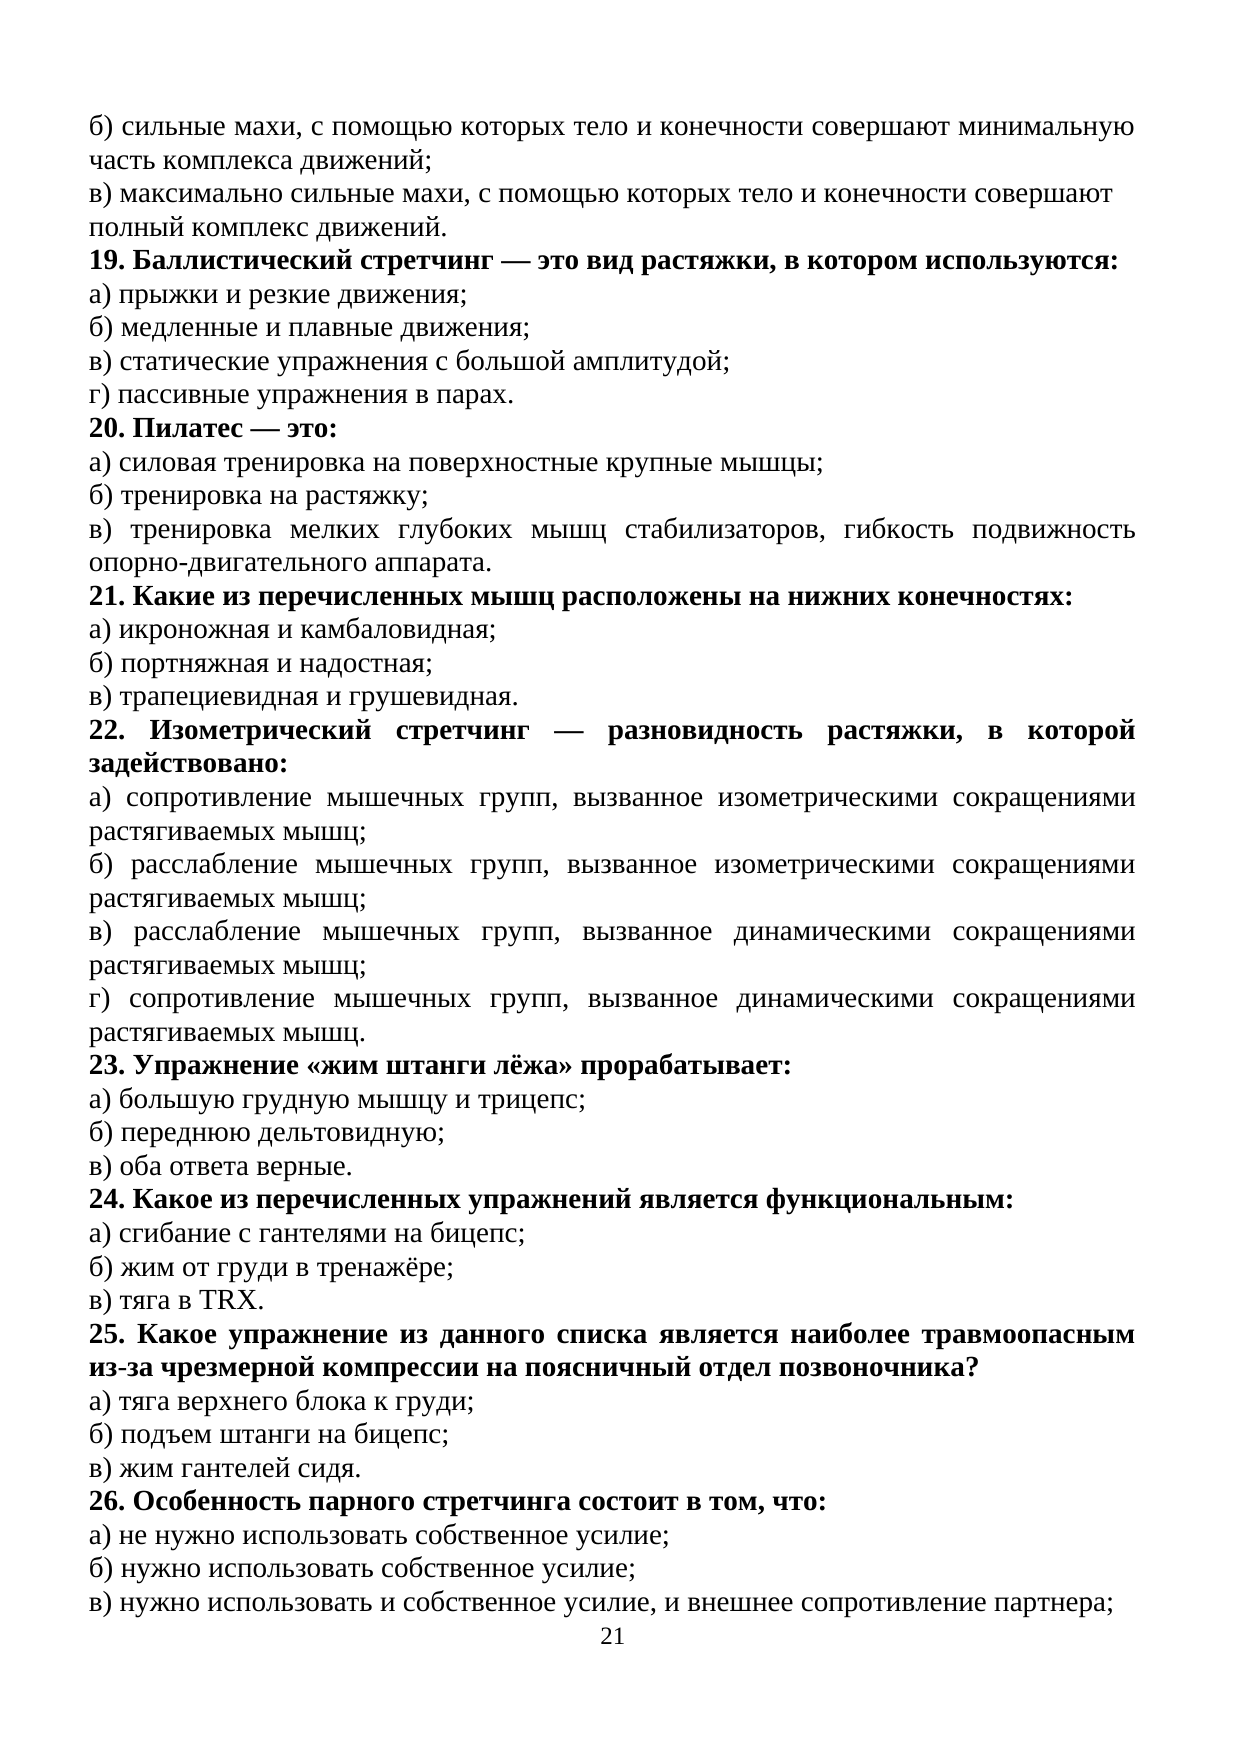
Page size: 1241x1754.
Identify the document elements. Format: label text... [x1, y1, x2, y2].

text а) тяга верхнего блока к груди; [89, 1383, 1137, 1416]
text в) максимально сильные махи, с помощью которых тело и конечности совершают полный комплекс движений. [89, 175, 1137, 242]
text в) оба ответа верные. [89, 1148, 1137, 1182]
text г) сопротивление мышечных групп, вызванное динамическими сокращениями растягиваемых мышц. [89, 980, 1137, 1047]
text а) не нужно использовать собственное усилие; [89, 1517, 1137, 1551]
text в) тяга в TRX. [89, 1282, 1137, 1316]
text 23. Упражнение «жим штанги лёжа» прорабатывает: [89, 1047, 1137, 1081]
text г) пассивные упражнения в парах. [89, 377, 1137, 410]
text а) сопротивление мышечных групп, вызванное изометрическими сокращениями растягиваемых мышц; [89, 779, 1137, 846]
text б) медленные и плавные движения; [89, 309, 1137, 343]
text в) жим гантелей сидя. [89, 1450, 1137, 1483]
text в) статические упражнения с большой амплитудой; [89, 343, 1137, 377]
text 19. Баллистический стретчинг — это вид растяжки, в котором используются: [89, 242, 1137, 276]
text в) нужно использовать и собственное усилие, и внешнее сопротивление партнера; [89, 1584, 1137, 1618]
text 26. Особенность парного стретчинга состоит в том, что: [89, 1483, 1137, 1517]
text б) сильные махи, с помощью которых тело и конечности совершают минимальную часть комплекса движений; [89, 108, 1137, 175]
text б) жим от груди в тренажёре; [89, 1249, 1137, 1282]
text 22. Изометрический стретчинг — разновидность растяжки, в которой задействовано: [89, 712, 1137, 779]
text а) силовая тренировка на поверхностные крупные мышцы; [89, 444, 1137, 477]
text б) портняжная и надостная; [89, 645, 1137, 678]
text б) тренировка на растяжку; [89, 477, 1137, 511]
text в) тренировка мелких глубоких мышц стабилизаторов, гибкость подвижность опорно-двигательного аппарата. [89, 511, 1137, 578]
text б) нужно использовать собственное усилие; [89, 1551, 1137, 1584]
text 20. Пилатес — это: [89, 410, 1137, 444]
text 25. Какое упражнение из данного списка является наиболее травмоопасным из-за чрезмерной компрессии на поясничный отдел позвоночника? [89, 1316, 1137, 1383]
text в) трапециевидная и грушевидная. [89, 678, 1137, 712]
text б) подъем штанги на бицепс; [89, 1416, 1137, 1450]
text 24. Какое из перечисленных упражнений является функциональным: [89, 1182, 1137, 1215]
text 21. Какие из перечисленных мышц расположены на нижних конечностях: [89, 578, 1137, 611]
text а) прыжки и резкие движения; [89, 276, 1137, 309]
text б) переднюю дельтовидную; [89, 1114, 1137, 1148]
text а) большую грудную мышцу и трицепс; [89, 1081, 1137, 1114]
text а) сгибание с гантелями на бицепс; [89, 1215, 1137, 1249]
text б) расслабление мышечных групп, вызванное изометрическими сокращениями растягиваемых мышц; [89, 846, 1137, 913]
text а) икроножная и камбаловидная; [89, 611, 1137, 645]
text в) расслабление мышечных групп, вызванное динамическими сокращениями растягиваемых мышц; [89, 913, 1137, 980]
